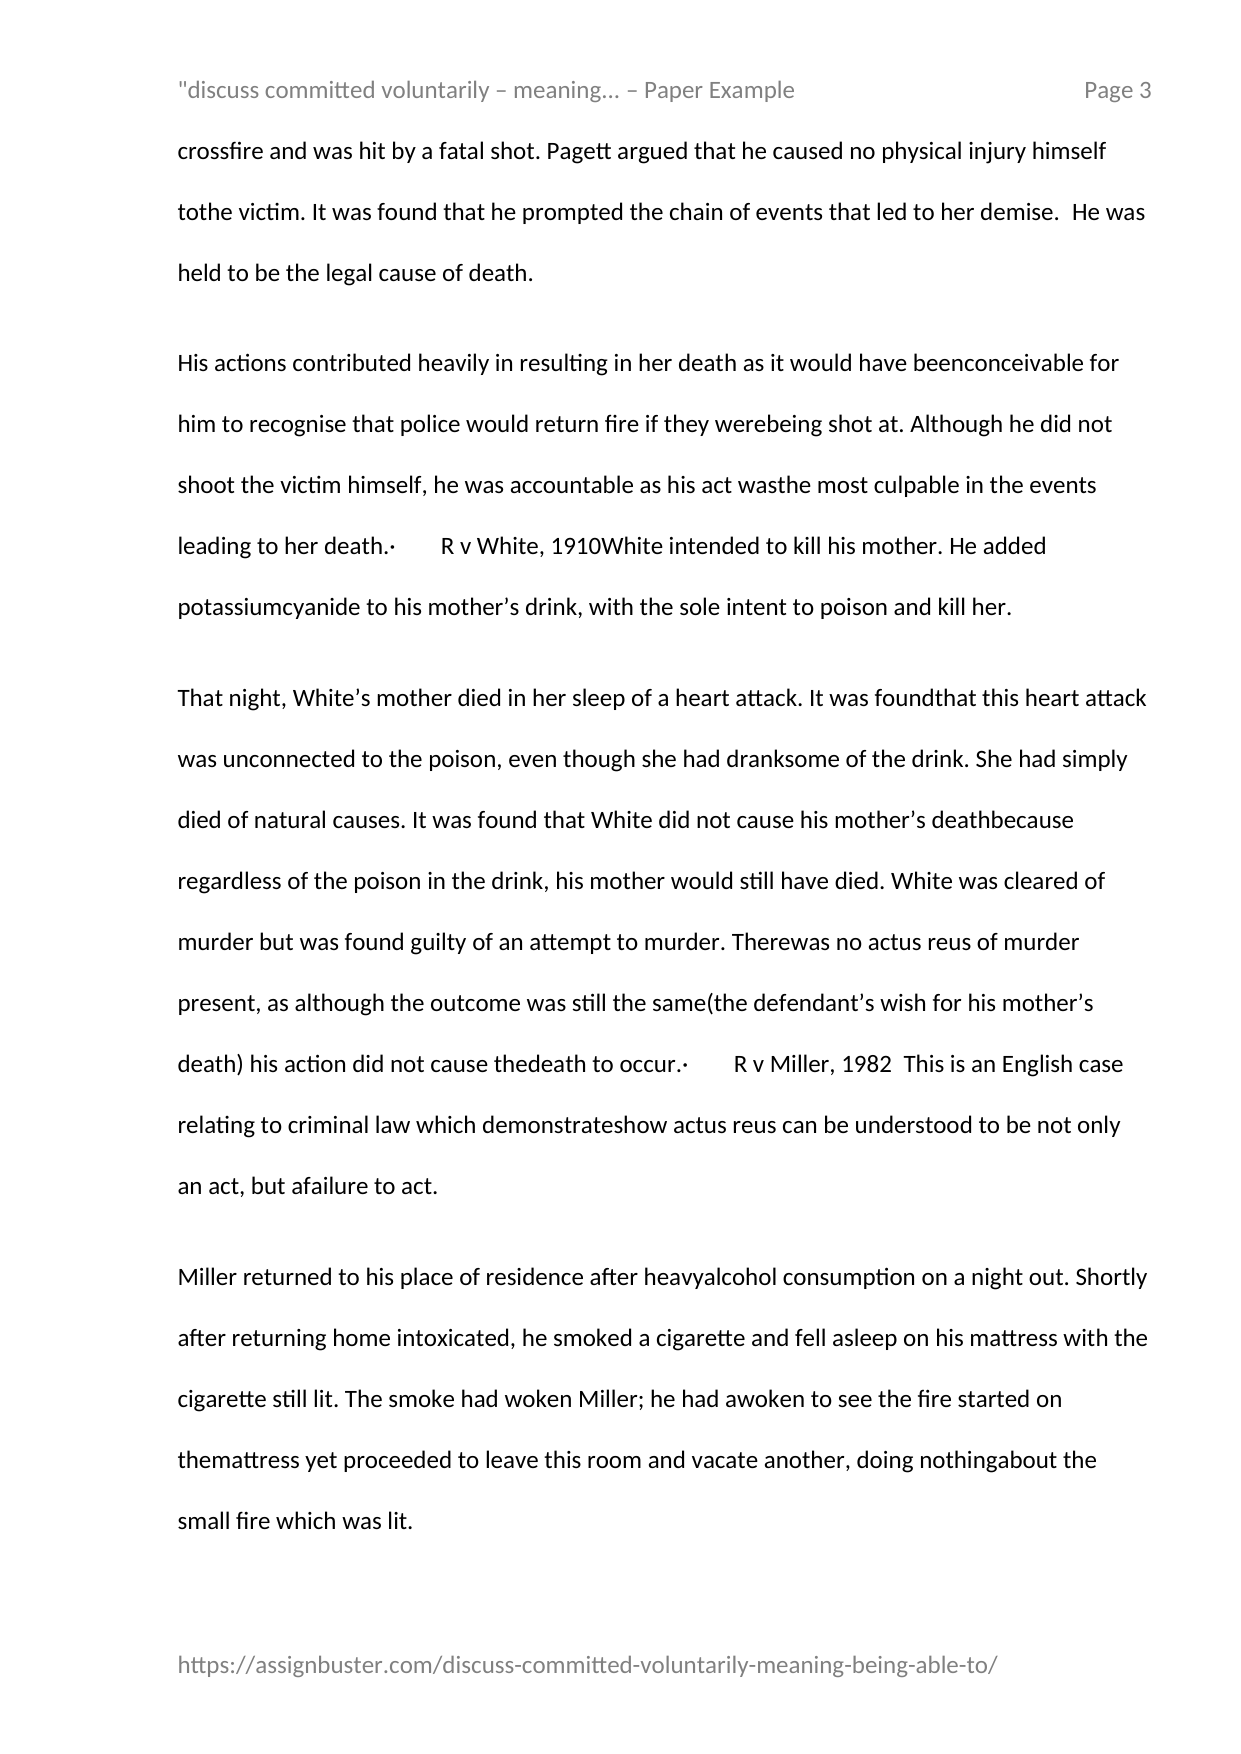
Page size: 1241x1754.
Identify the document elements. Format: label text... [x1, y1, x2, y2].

text That night, White’s mother died in her sleep of a heart attack. It was foundthat this heart attack was unconnected to the poison, even though she had dranksome of the drink. She had simply died of natural causes. It was found that White did not cause his mother’s deathbecause regardless of the poison in the drink, his mother would still have died. White was cleared of murder but was found guilty of an attempt to murder. Therewas no actus reus of murder present, as although the outcome was still the same(the defendant’s wish for his mother’s death) his action did not cause thedeath to occur.· R v Miller, 1982 This is an English case relating to criminal law which demonstrateshow actus reus can be understood to be not only an act, but afailure to act. [177, 682, 1152, 1201]
text His actions contributed heavily in resulting in her death as it would have beenconceivable for him to recognise that police would return fire if they werebeing shot at. Although he did not shoot the victim himself, he was accountable as his act wasthe most culpable in the events leading to her death.· R v White, 1910White intended to kill his mother. He added potassiumcyanide to his mother’s drink, with the sole intent to poison and kill her. [177, 347, 1152, 622]
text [177, 135, 1152, 287]
text Miller returned to his place of residence after heavyalcohol consumption on a night out. Shortly after returning home intoxicated, he smoked a cigarette and fell asleep on his mattress with the cigarette still lit. The smoke had woken Miller; he had awoken to see the fire started on themattress yet proceeded to leave this room and vacate another, doing nothingabout the small fire which was lit. [177, 1261, 1152, 1536]
